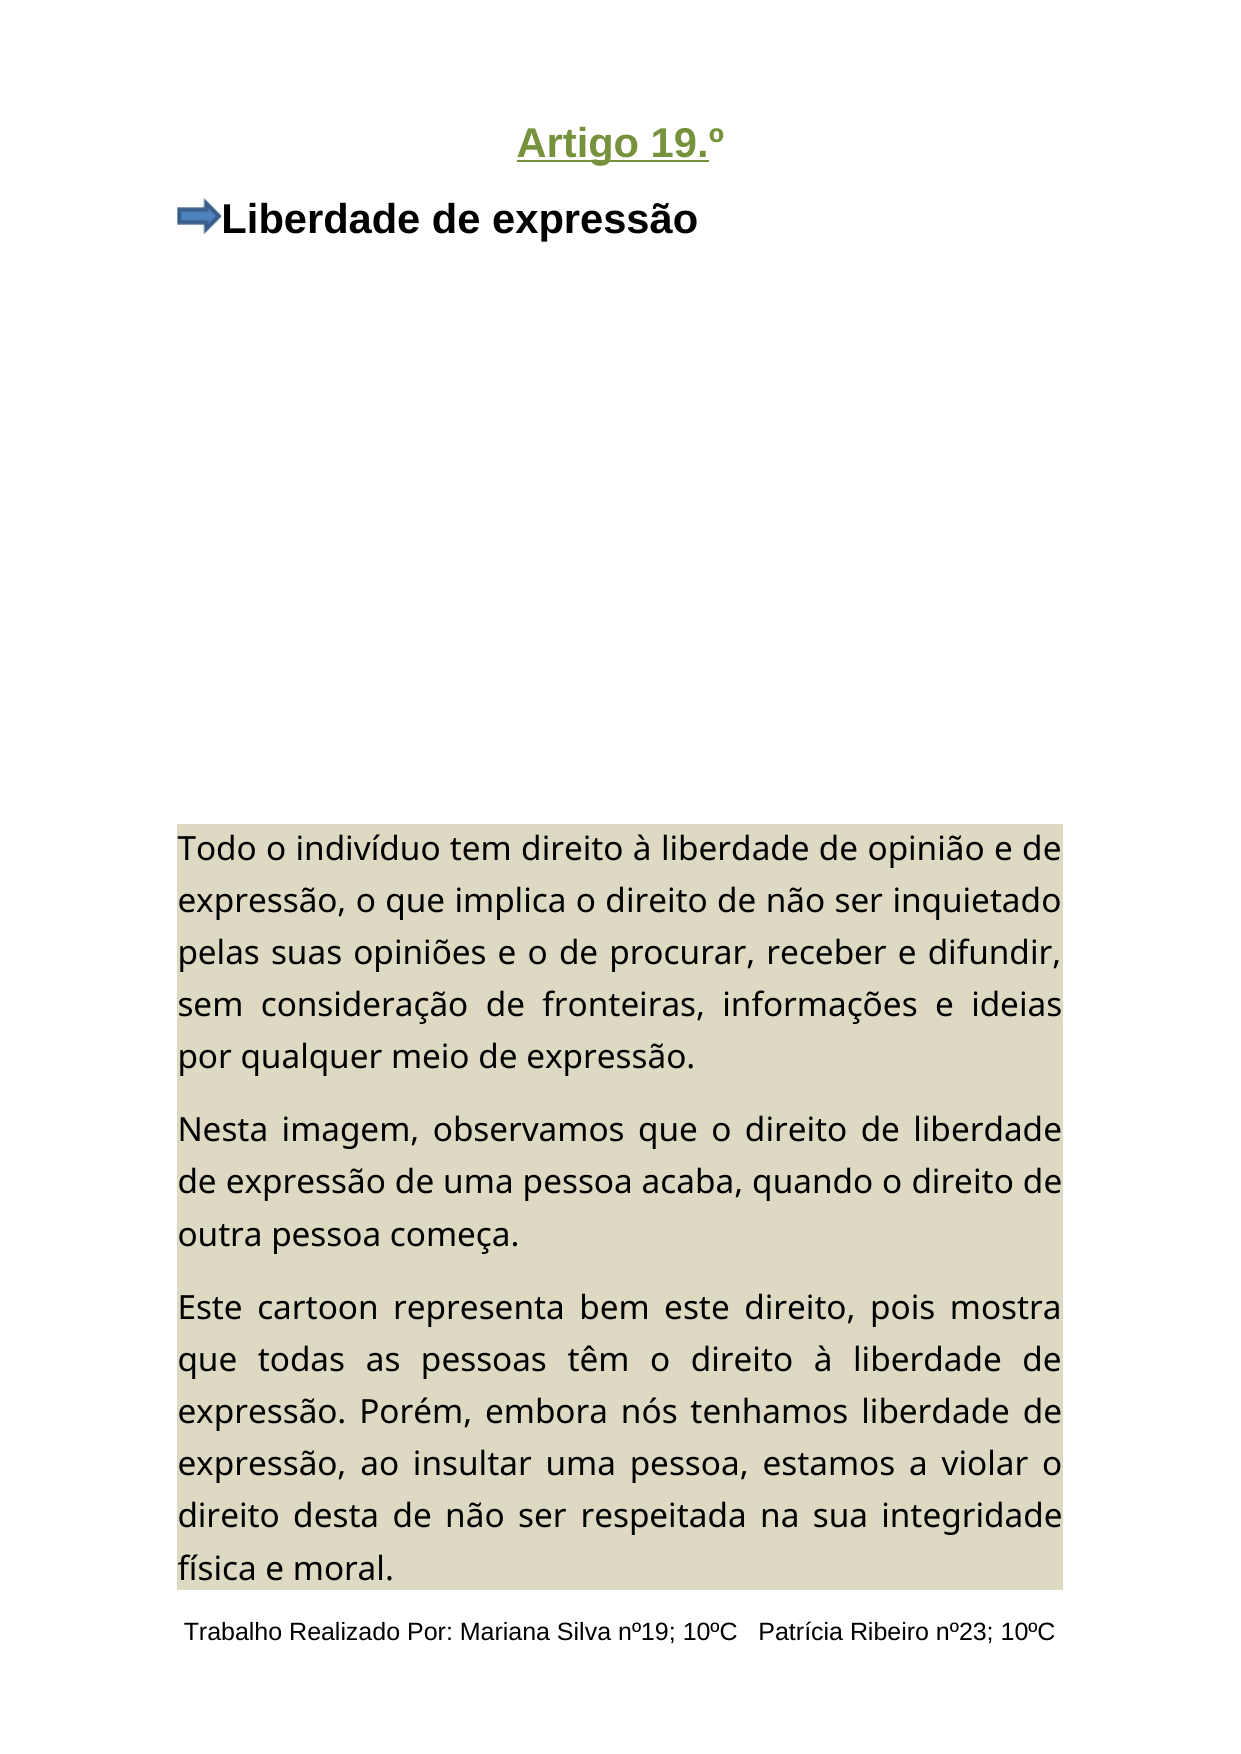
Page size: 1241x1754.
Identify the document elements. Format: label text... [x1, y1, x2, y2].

text Este cartoon representa bem este direito, pois mostra que todas as pessoas têm o direito à liberdade de expressão. Porém, embora nós tenhamos liberdade de expressão, ao insultar uma pessoa, estamos a violar o direito desta de não ser respeitada na sua integridade física e moral. [177, 1283, 1063, 1590]
text Nesta imagem, observamos que o direito de liberdade de expressão de uma pessoa acaba, quando o direito de outra pessoa começa. [177, 1106, 1063, 1256]
picture [177, 198, 222, 234]
text Liberdade de expressão [177, 194, 1063, 242]
text Todo o indivíduo tem direito à liberdade de opinião e de expressão, o que implica o direito de não ser inquietado pelas suas opiniões e o de procurar, receber e difundir, sem consideração de fronteiras, informações e ideias por qualquer meio de expressão. [177, 824, 1063, 1078]
text Artigo 19.º [177, 118, 1063, 166]
text Trabalho Realizado Por: Mariana Silva nº19; 10ºC Patrícia Ribeiro nº23; 10ºC [177, 1617, 1063, 1646]
